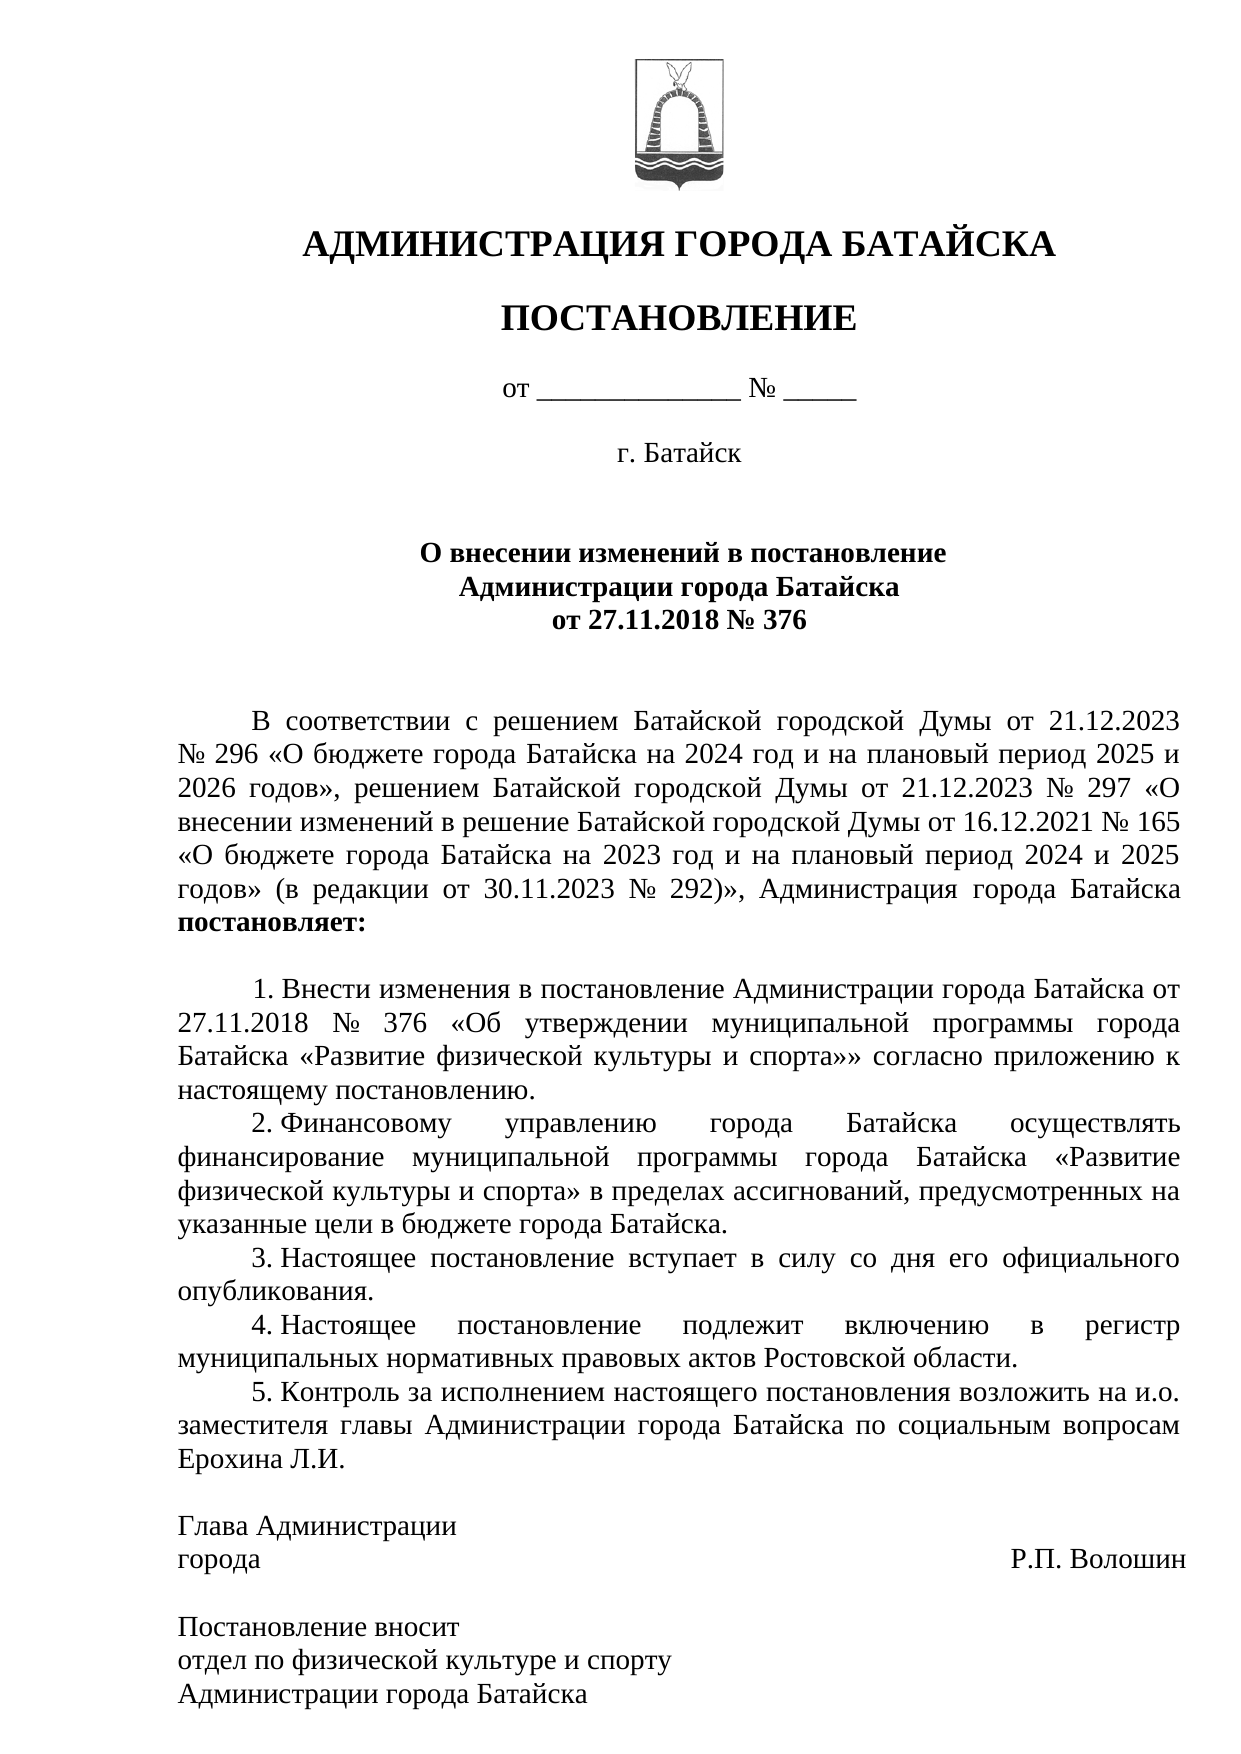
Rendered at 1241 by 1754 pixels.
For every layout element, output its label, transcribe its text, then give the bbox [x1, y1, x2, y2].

text 3. Настоящее постановление вступает в силу со дня его официального опубликования. [177, 1240, 1181, 1307]
text 1. Внести изменения в постановление Администрации города Батайска от 27.11.2018 № 376 «Об утверждении муниципальной программы города Батайска «Развитие физической культуры и спорта»» согласно приложению к настоящему постановлению. [177, 971, 1181, 1106]
text от 27.11.2018 № 376 [177, 602, 1181, 636]
text ПОСТАНОВЛЕНИЕ [177, 296, 1181, 339]
picture [634, 59, 724, 191]
text 4. Настоящее постановление подлежит включению в регистр муниципальных нормативных правовых актов Ростовской области. [177, 1307, 1181, 1374]
text отдел по физической культуре и спорту [177, 1642, 1181, 1676]
text В соответствии с решением Батайской городской Думы от 21.12.2023 № 296 «О бюджете города Батайска на 2024 год и на плановый период 2025 и 2026 годов», решением Батайской городской Думы от 21.12.2023 № 297 «О внесении изменений в решение Батайской городской Думы от 16.12.2021 № 165 «О бюджете города Батайска на 2023 год и на плановый период 2024 и 2025 годов» (в редакции от 30.11.2023 № 292)», Администрация города Батайска постановляет: [177, 703, 1181, 938]
text Глава Администрации [177, 1508, 1181, 1542]
text Администрации города Батайска [177, 1676, 1181, 1709]
text Постановление вносит [177, 1609, 1181, 1642]
text Администрации города Батайска [177, 569, 1181, 602]
text 2. Финансовому управлению города Батайска осуществлять финансирование муниципальной программы города Батайска «Развитие физической культуры и спорта» в пределах ассигнований, предусмотренных на указанные цели в бюджете города Батайска. [177, 1106, 1181, 1240]
text 5. Контроль за исполнением настоящего постановления возложить на и.о. заместителя главы Администрации города Батайска по социальным вопросам Ерохина Л.И. [177, 1374, 1181, 1474]
text О внесении изменений в постановление [177, 535, 1181, 569]
text АДМИНИСТРАЦИЯ ГОРОДА БАТАЙСКА [177, 221, 1181, 264]
text от ______________ № _____ [177, 370, 1181, 403]
text г. Батайск [177, 435, 1181, 468]
text города Р.П. Волошин [177, 1542, 1196, 1575]
